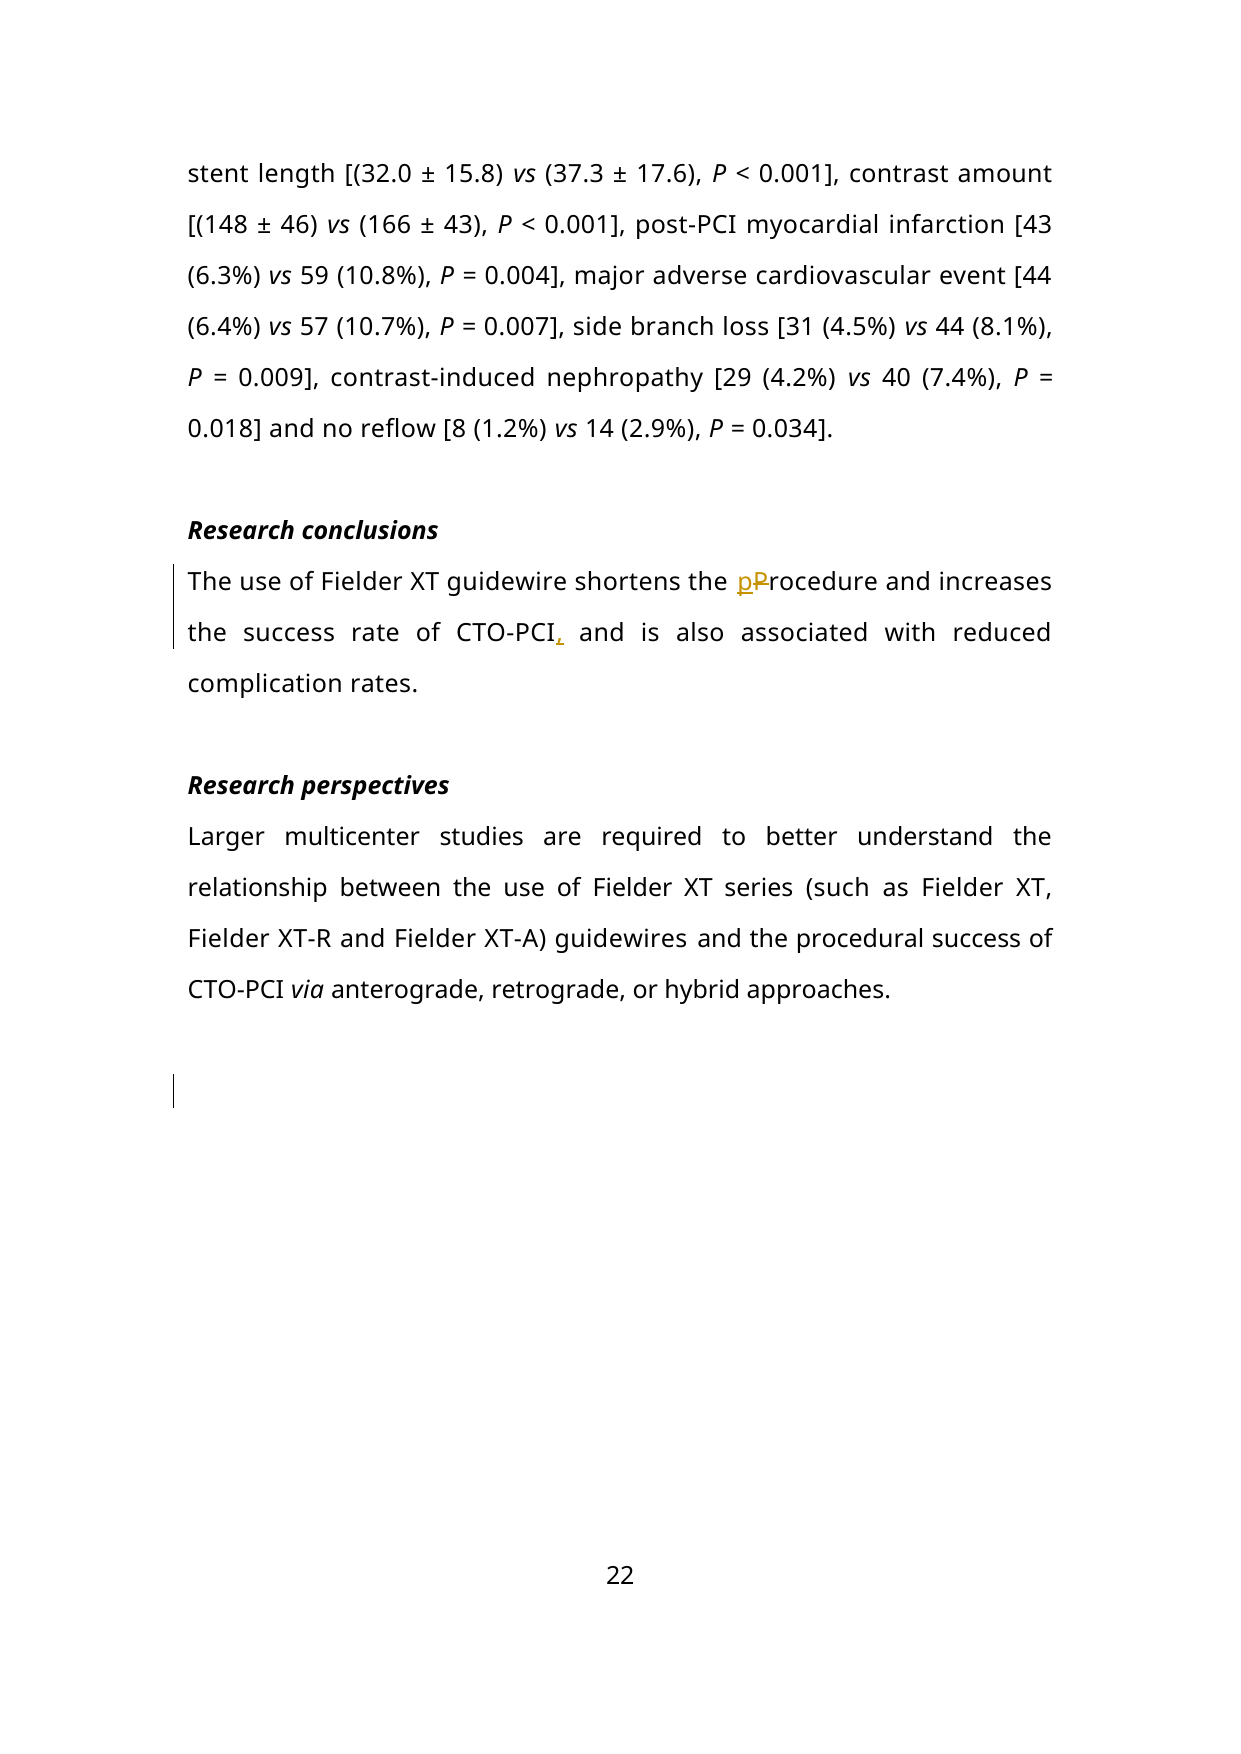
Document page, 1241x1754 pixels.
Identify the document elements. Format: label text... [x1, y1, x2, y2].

text Research perspectives [187, 768, 1053, 802]
text Larger multicenter studies are required to better understand the relationship between the use of Fielder XT series (such as Fielder XT, Fielder XT-R and Fielder XT-A) guidewires and the procedural success of CTO-PCI via anterograde, retrograde, or hybrid approaches. [187, 819, 1053, 1006]
text The use of Fielder XT guidewire shortens the rocedure and increases the success rate of CTO-PCI and is also associated with reduced complication rates. [187, 563, 1053, 700]
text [187, 155, 1053, 444]
text Research conclusions [187, 512, 1053, 547]
